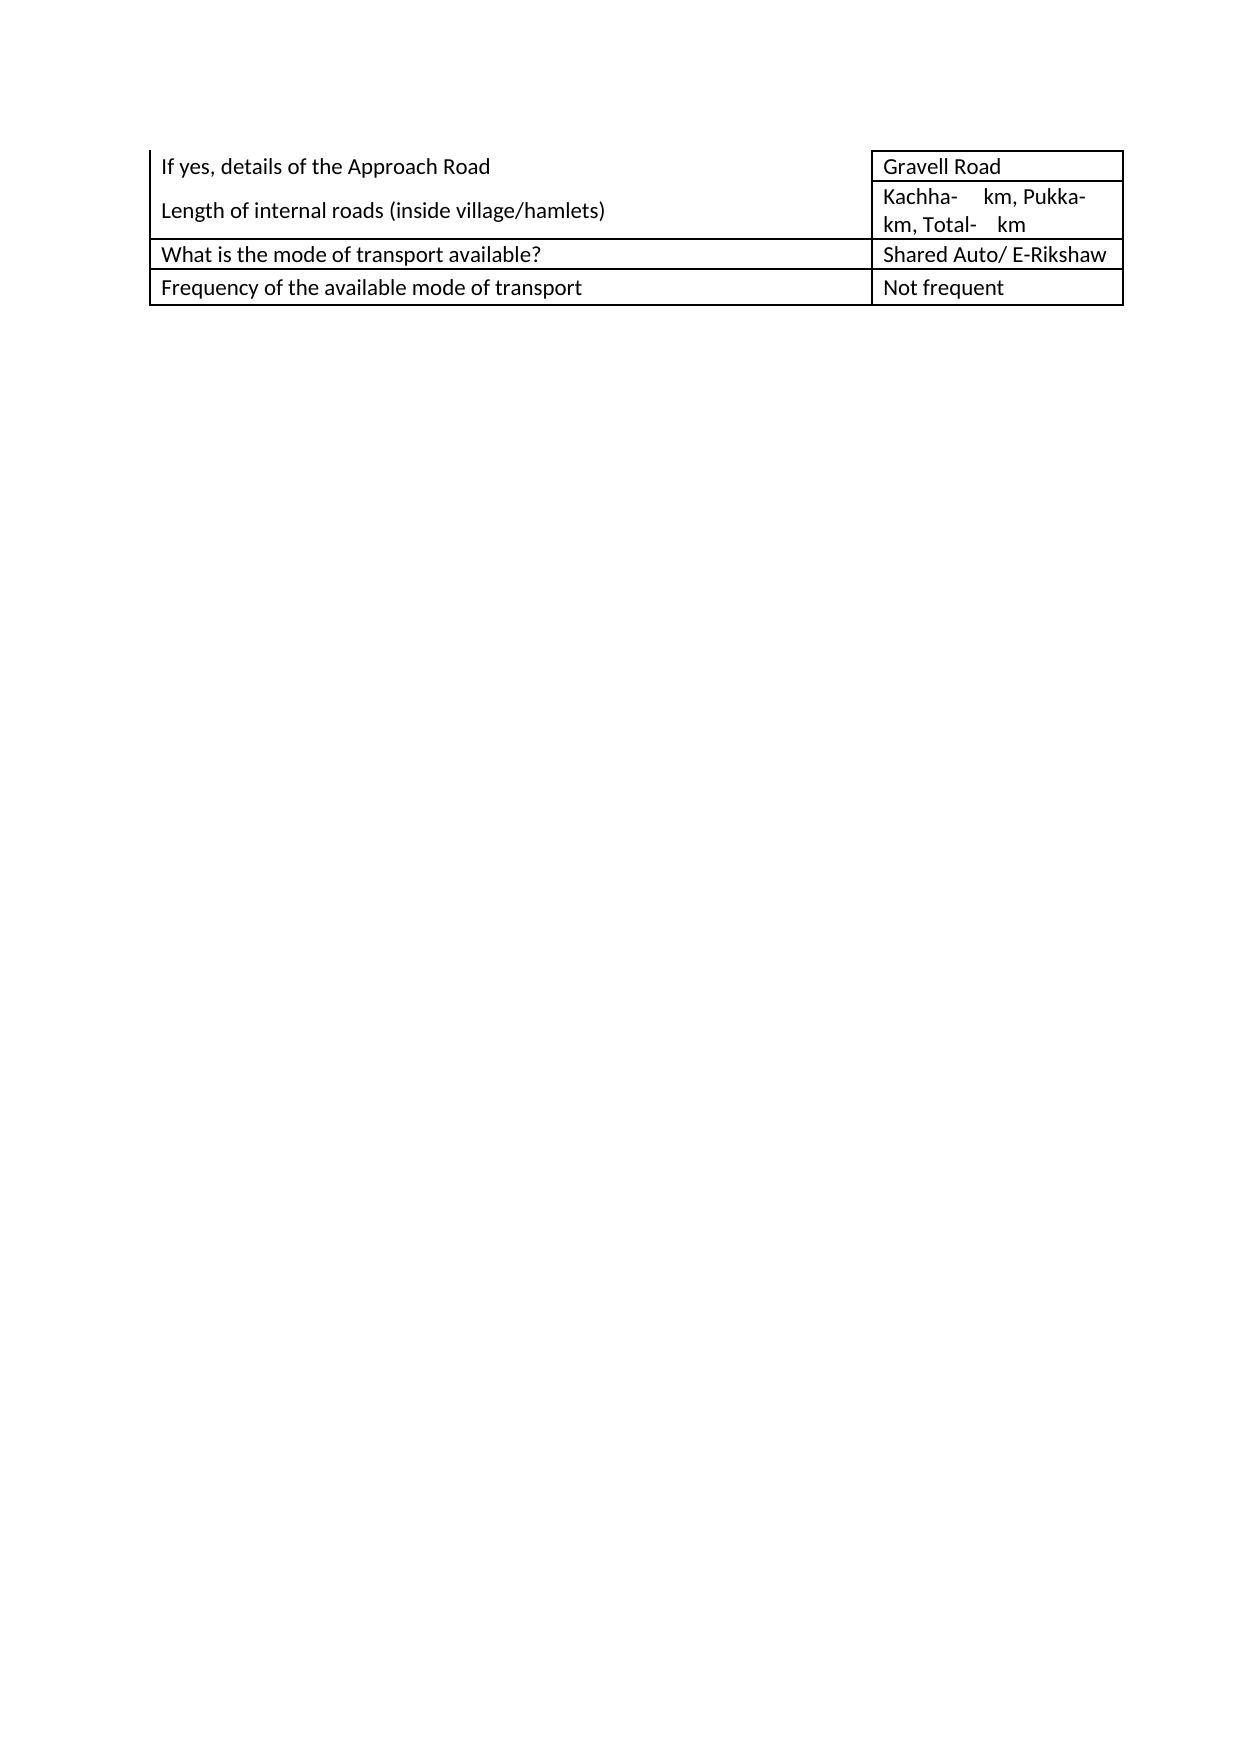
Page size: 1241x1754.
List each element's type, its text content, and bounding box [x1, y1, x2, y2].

table_cell Shared Auto/ E-Rikshaw [873, 240, 1122, 268]
table_cell What is the mode of transport available? [151, 240, 871, 268]
table_cell Not frequent [873, 270, 1122, 304]
table_cell Length of internal roads (inside village/hamlets) [151, 180, 871, 238]
table_cell If yes, details of the Approach Road [151, 150, 871, 180]
table_cell Gravell Road [873, 152, 1122, 180]
table_cell Frequency of the available mode of transport [151, 270, 871, 304]
table_cell Kachha- km, Pukka- km, Total- km [873, 182, 1122, 238]
